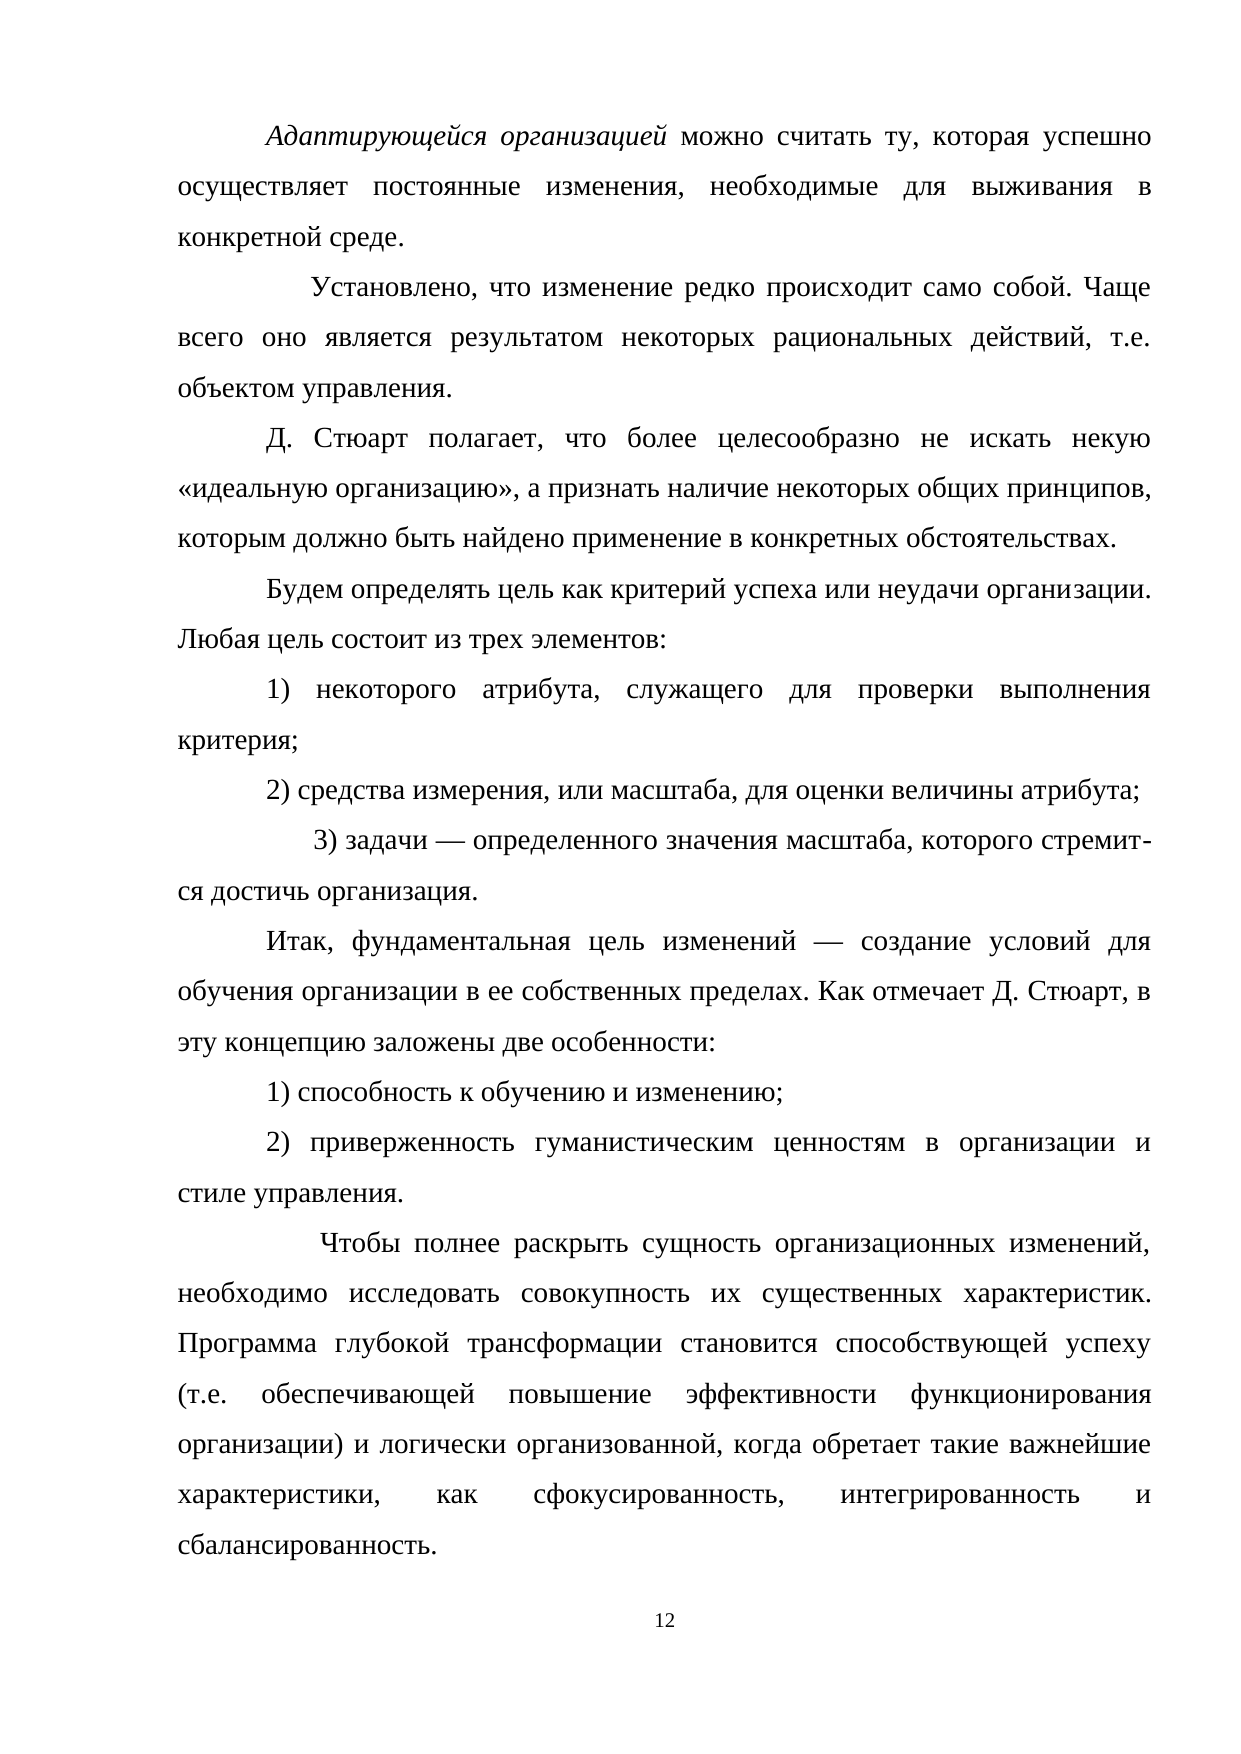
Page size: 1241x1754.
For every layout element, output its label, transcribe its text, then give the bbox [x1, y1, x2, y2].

text Итак, фундаментальная цель изменений — создание условий для обучения организации в ее собственных пределах. Как отмечает Д. Стюарт, в эту концепцию заложены две особенности: [177, 923, 1152, 1057]
text 1) способность к обучению и изменению; [177, 1074, 1152, 1108]
text 2) приверженность гуманистическим ценностям в организации и стиле управления. [177, 1124, 1152, 1208]
text Установлено, что изменение редко происходит само собой. Чаще всего оно является результатом некоторых рациональных действий, т.е. объектом управления. [177, 269, 1152, 403]
text Адаптирующейся организацией можно считать ту, которая успешно осуществляет постоянные изменения, необходимые для выживания в конкретной среде. [177, 118, 1152, 252]
text Д. Стюарт полагает, что более целесообразно не искать некую «идеальную организацию», а признать наличие некоторых общих принципов, которым должно быть найдено применение в конкретных обстоятельствах. [177, 420, 1152, 554]
text 2) средства измерения, или масштаба, для оценки величины атрибута; [177, 772, 1152, 806]
text 1) некоторого атрибута, служащего для проверки выполнения критерия; [177, 672, 1152, 755]
text Будем определять цель как критерий успеха или неудачи организации. Любая цель состоит из трех элементов: [177, 571, 1152, 655]
text Чтобы полнее раскрыть сущность организационных изменений, необходимо исследовать совокупность их существенных характеристик. Программа глубокой трансформации становится способствующей успеху (т.е. обеспечивающей повышение эффективности функционирования организации) и логически организованной, когда обретает такие важнейшие характеристики, как сфокусированность, интегрированность и сбалансированность. [177, 1225, 1152, 1560]
text 3) задачи — определенного значения масштаба, которого стремится достичь организация. [177, 822, 1152, 906]
